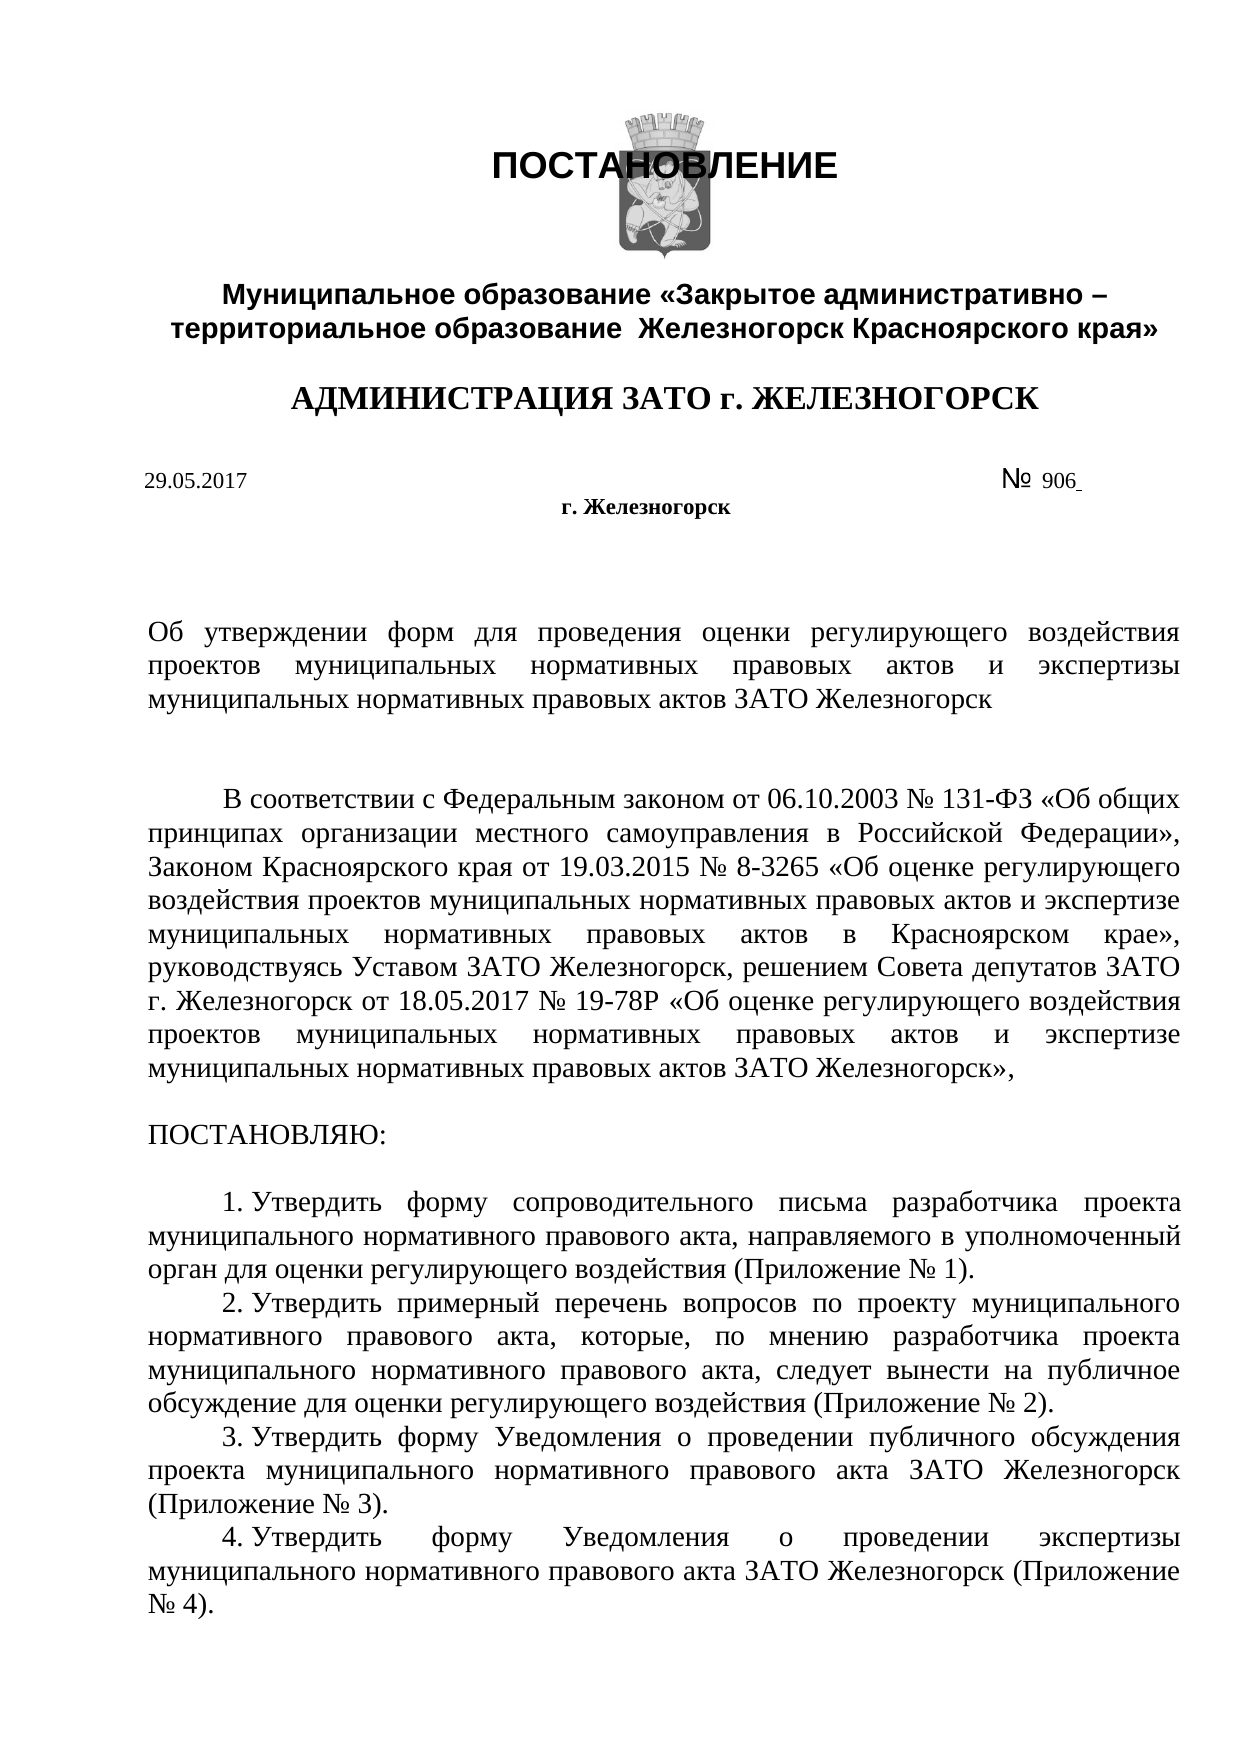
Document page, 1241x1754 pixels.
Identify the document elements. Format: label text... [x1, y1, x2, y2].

subtitle АДМИНИСТРАЦИЯ ЗАТО г. ЖЕЛЕЗНОГОРСК [149, 378, 1180, 416]
text Муниципальное образование «Закрытое административно – территориальное образование Железногорск Красноярского края» [149, 277, 1180, 344]
text ПОСТАНОВЛЯЮ: [148, 1117, 1181, 1151]
text В соответствии с Федеральным законом от 06.10.2003 № 131-ФЗ «Об общих принципах организации местного самоуправления в Российской Федерации», Законом Красноярского края от 19.03.2015 № 8-3265 «Об оценке регулирующего воздействия проектов муниципальных нормативных правовых актов и экспертизе муниципальных нормативных правовых актов в Красноярском крае», руководствуясь Уставом ЗАТО Железногорск, решением Совета депутатов ЗАТО г. Железногорск от 18.05.2017 № 19-78Р «Об оценке регулирующего воздействия проектов муниципальных нормативных правовых актов и экспертизе муниципальных нормативных правовых актов ЗАТО Железногорск», [148, 782, 1181, 1083]
text ПОСТАНОВЛЕНИЕ [149, 143, 1180, 186]
text 29.05.2017 906 [121, 467, 1171, 493]
text Об утверждении форм для проведения оценки регулирующего воздействия проектов муниципальных нормативных правовых актов и экспертизы муниципальных нормативных правовых актов ЗАТО Железногорск [148, 614, 1181, 714]
list Утвердить форму Уведомления о проведении экспертизы муниципального нормативного правового акта ЗАТО Железногорск (Приложение № 4). [148, 1519, 1181, 1620]
list Утвердить примерный перечень вопросов по проекту муниципального нормативного правового акта, которые, по мнению разработчика проекта муниципального нормативного правового акта, следует вынести на публичное обсуждение для оценки регулирующего воздействия (Приложение № 2). [148, 1285, 1181, 1419]
list Утвердить форму Уведомления о проведении публичного обсуждения проекта муниципального нормативного правового акта ЗАТО Железногорск (Приложение № 3). [148, 1419, 1181, 1519]
text г. Железногорск [121, 493, 1171, 519]
list Утвердить форму сопроводительного письма разработчика проекта муниципального нормативного правового акта, направляемого в уполномоченный орган для оценки регулирующего воздействия (Приложение № 1). [148, 1184, 1181, 1285]
